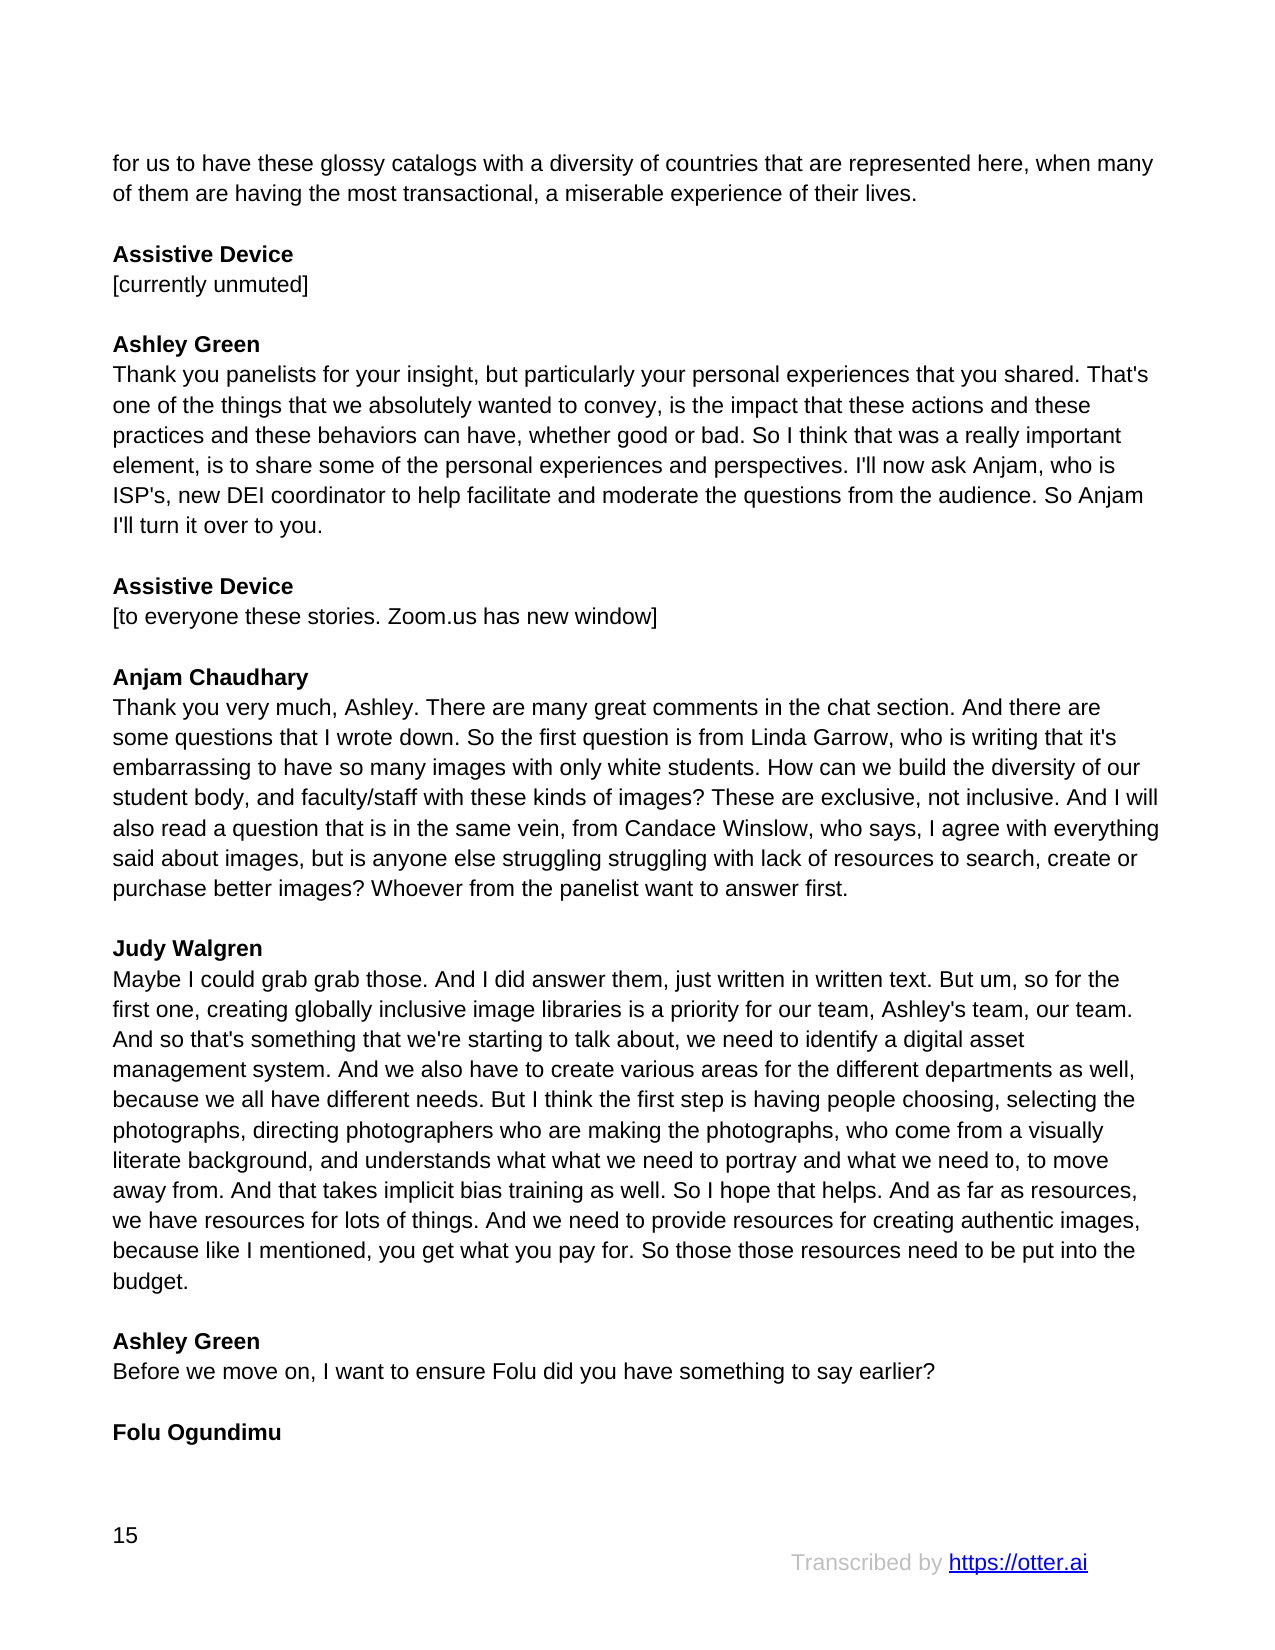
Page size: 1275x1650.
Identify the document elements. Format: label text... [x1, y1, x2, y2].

text Thank you very much, Ashley. There are many great comments in the chat section. And there are some questions that I wrote down. So the first question is from Linda Garrow, who is writing that it's embarrassing to have so many images with only white students. How can we build the diversity of our student body, and faculty/staff with these kinds of images? These are exclusive, not inclusive. And I will also read a question that is in the same vein, from Candace Winslow, who says, I agree with everything said about images, but is anyone else struggling struggling with lack of resources to search, create or purchase better images? Whoever from the panelist want to answer first. [112, 694, 1162, 901]
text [112, 150, 1162, 207]
text [currently unmuted] [112, 271, 1162, 297]
text Thank you panelists for your insight, but particularly your personal experiences that you shared. That's one of the things that we absolutely wanted to convey, is the impact that these actions and these practices and these behaviors can have, whether good or bad. So I think that was a really important element, is to share some of the personal experiences and perspectives. I'll now ask Anjam, who is ISP's, new DEI coordinator to help facilitate and moderate the questions from the audience. So Anjam I'll turn it over to you. [112, 361, 1162, 539]
text Assistive Device [112, 573, 1162, 599]
text Judy Walgren [112, 935, 1162, 962]
text Folu Ogundimu [112, 1419, 1162, 1445]
text Ashley Green [112, 1328, 1162, 1354]
text Anjam Chaudhary [112, 663, 1162, 690]
text [to everyone these stories. Zoom.us has new window] [112, 603, 1162, 629]
text Assistive Device [112, 241, 1162, 267]
text Before we move on, I want to ensure Folu did you have something to say earlier? [112, 1358, 1162, 1385]
text Ashley Green [112, 331, 1162, 358]
text Maybe I could grab grab those. And I did answer them, just written in written text. But um, so for the first one, creating globally inclusive image libraries is a priority for our team, Ashley's team, our team. And so that's something that we're starting to talk about, we need to identify a digital asset management system. And we also have to create various areas for the different departments as well, because we all have different needs. But I think the first step is having people choosing, selecting the photographs, directing photographers who are making the photographs, who come from a visually literate background, and understands what what we need to portray and what we need to, to move away from. And that takes implicit bias training as well. So I hope that helps. And as far as resources, we have resources for lots of things. And we need to provide resources for creating authentic images, because like I mentioned, you get what you pay for. So those those resources need to be put into the budget. [112, 966, 1162, 1294]
